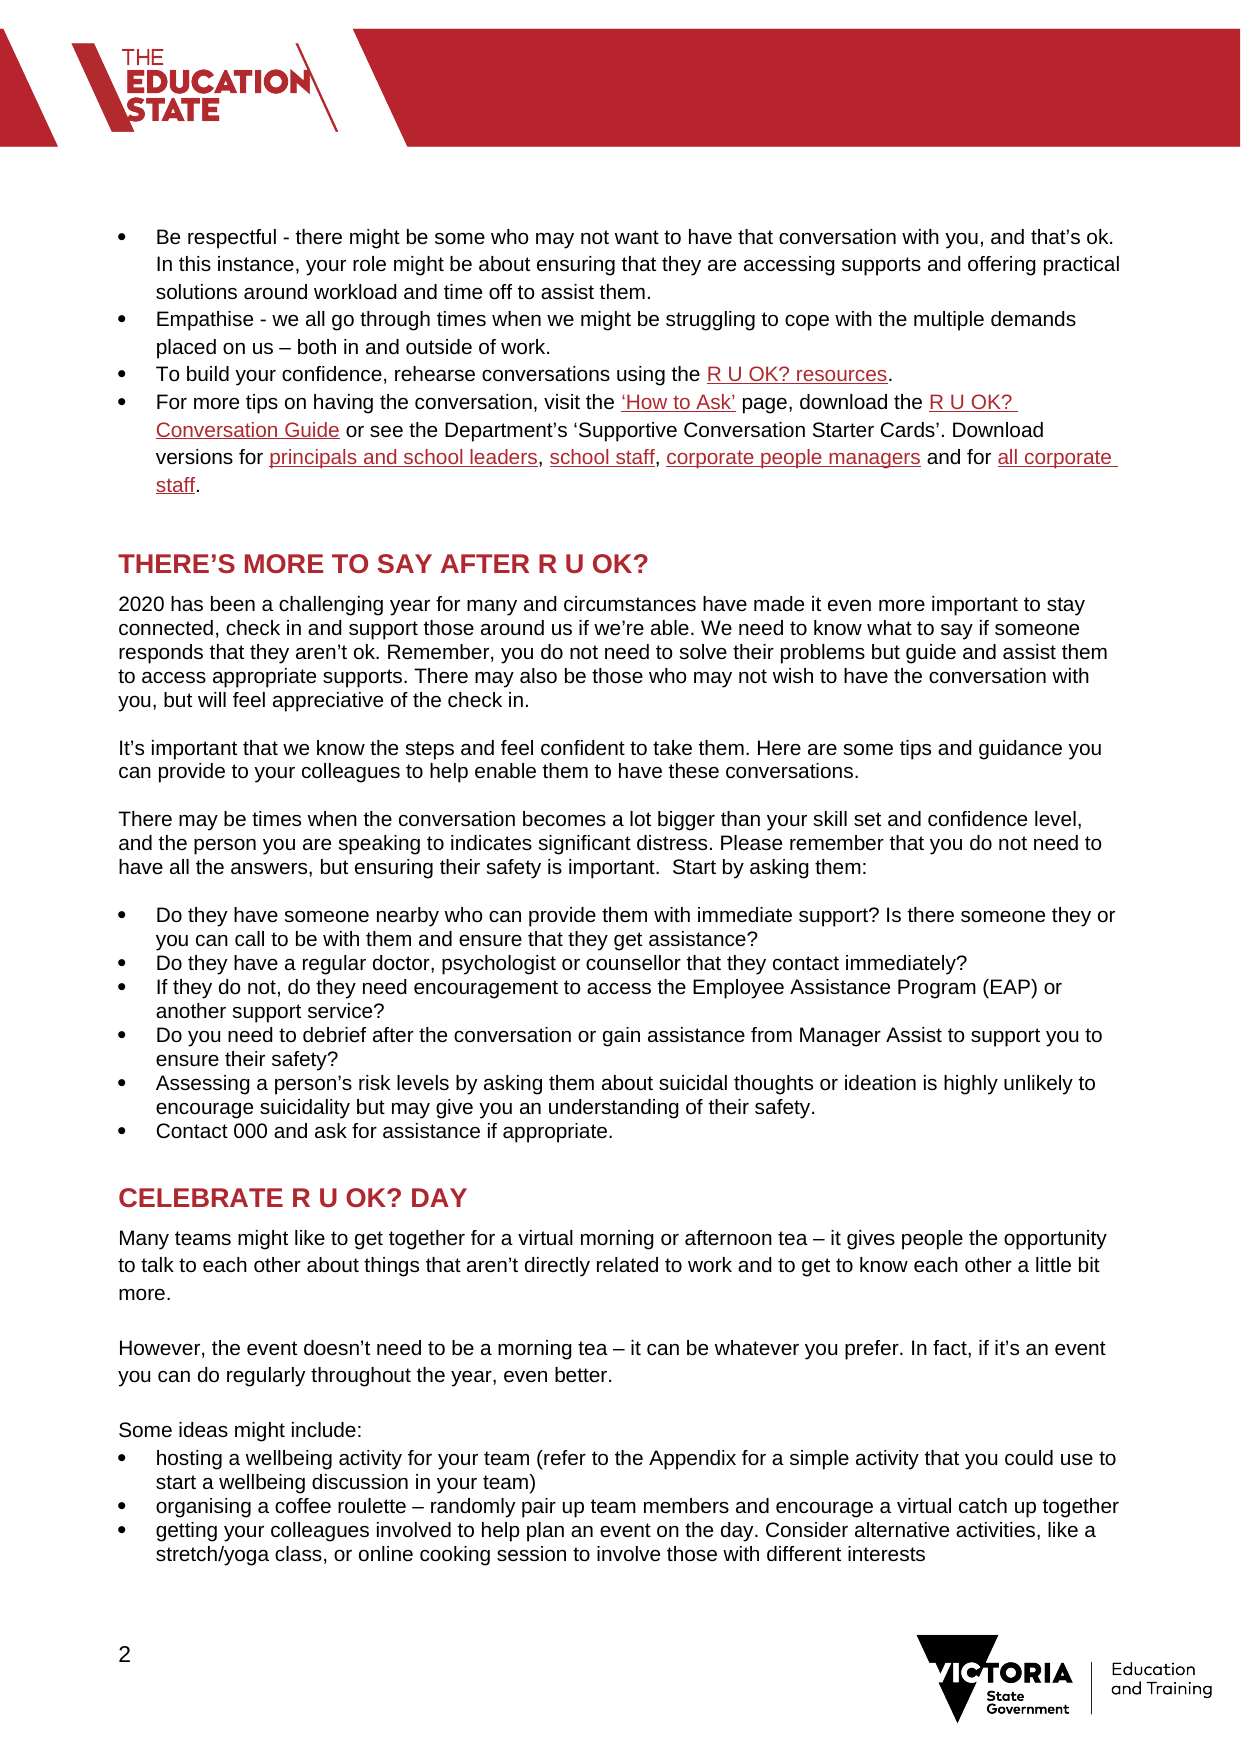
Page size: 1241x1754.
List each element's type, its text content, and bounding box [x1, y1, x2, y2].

list If they do not, do they need encouragement to access the Employee Assistance Program (EAP) or another support service? [118, 975, 1122, 1023]
list Be respectful - there might be some who may not want to have that conversation with you, and that’s ok. In this instance, your role might be about ensuring that they are accessing supports and offering practical solutions around workload and time off to assist them. [118, 224, 1122, 303]
text Many teams might like to get together for a virtual morning or afternoon tea – it gives people the opportunity to talk to each other about things that aren’t directly related to work and to get to know each other a little bit more. [118, 1226, 1122, 1305]
subtitle There’s more to say after R U OK? [118, 548, 1122, 579]
list organising a coffee roulette – randomly pair up team members and encourage a virtual catch up together [118, 1494, 1122, 1518]
text 2020 has been a challenging year for many and circumstances have made it even more important to stay connected, check in and support those around us if we’re able. We need to know what to say if someone responds that they aren’t ok. Remember, you do not need to solve their problems but guide and assist them to access appropriate supports. There may also be those who may not wish to have the conversation with you, but will feel appreciative of the check in. [118, 592, 1122, 711]
text However, the event doesn’t need to be a morning tea – it can be whatever you prefer. In fact, if it’s an event you can do regularly throughout the year, even better. [118, 1336, 1122, 1387]
list Do they have a regular doctor, psychologist or counsellor that they contact immediately? [118, 951, 1122, 975]
list For more tips on having the conversation, visit the ‘How to Ask’ page, download the R U OK? Conversation Guide or see the Department’s ‘Supportive Conversation Starter Cards’. Download versions for principals and school leaders, school staff, corporate people managers and for all corporate staff. [118, 390, 1122, 496]
list Contact 000 and ask for assistance if appropriate. [118, 1119, 1122, 1143]
text There may be times when the conversation becomes a lot bigger than your skill set and confidence level, and the person you are speaking to indicates significant distress. Please remember that you do not need to have all the answers, but ensuring their safety is important. Start by asking them: [118, 807, 1122, 879]
text Some ideas might include: [118, 1418, 1122, 1442]
list hosting a wellbeing activity for your team (refer to the Appendix for a simple activity that you could use to start a wellbeing discussion in your team) [118, 1446, 1122, 1494]
list Do they have someone nearby who can provide them with immediate support? Is there someone they or you can call to be with them and ensure that they get assistance? [118, 903, 1122, 951]
list Do you need to debrief after the conversation or gain assistance from Manager Assist to support you to ensure their safety? [118, 1023, 1122, 1071]
subtitle CELEBRATE R U OK? DAY [118, 1182, 1122, 1213]
list Assessing a person’s risk levels by asking them about suicidal thoughts or ideation is highly unlikely to encourage suicidality but may give you an understanding of their safety. [118, 1071, 1122, 1119]
list getting your colleagues involved to help plan an event on the day. Consider alternative activities, like a stretch/yoga class, or online cooking session to involve those with different interests [118, 1518, 1122, 1566]
picture [0, 0, 1241, 1753]
text It’s important that we know the steps and feel confident to take them. Here are some tips and guidance you can provide to your colleagues to help enable them to have these conversations. [118, 735, 1122, 783]
list Empathise - we all go through times when we might be struggling to cope with the multiple demands placed on us – both in and outside of work. [118, 307, 1122, 359]
list To build your confidence, rehearse conversations using the R U OK? resources. [118, 362, 1122, 386]
